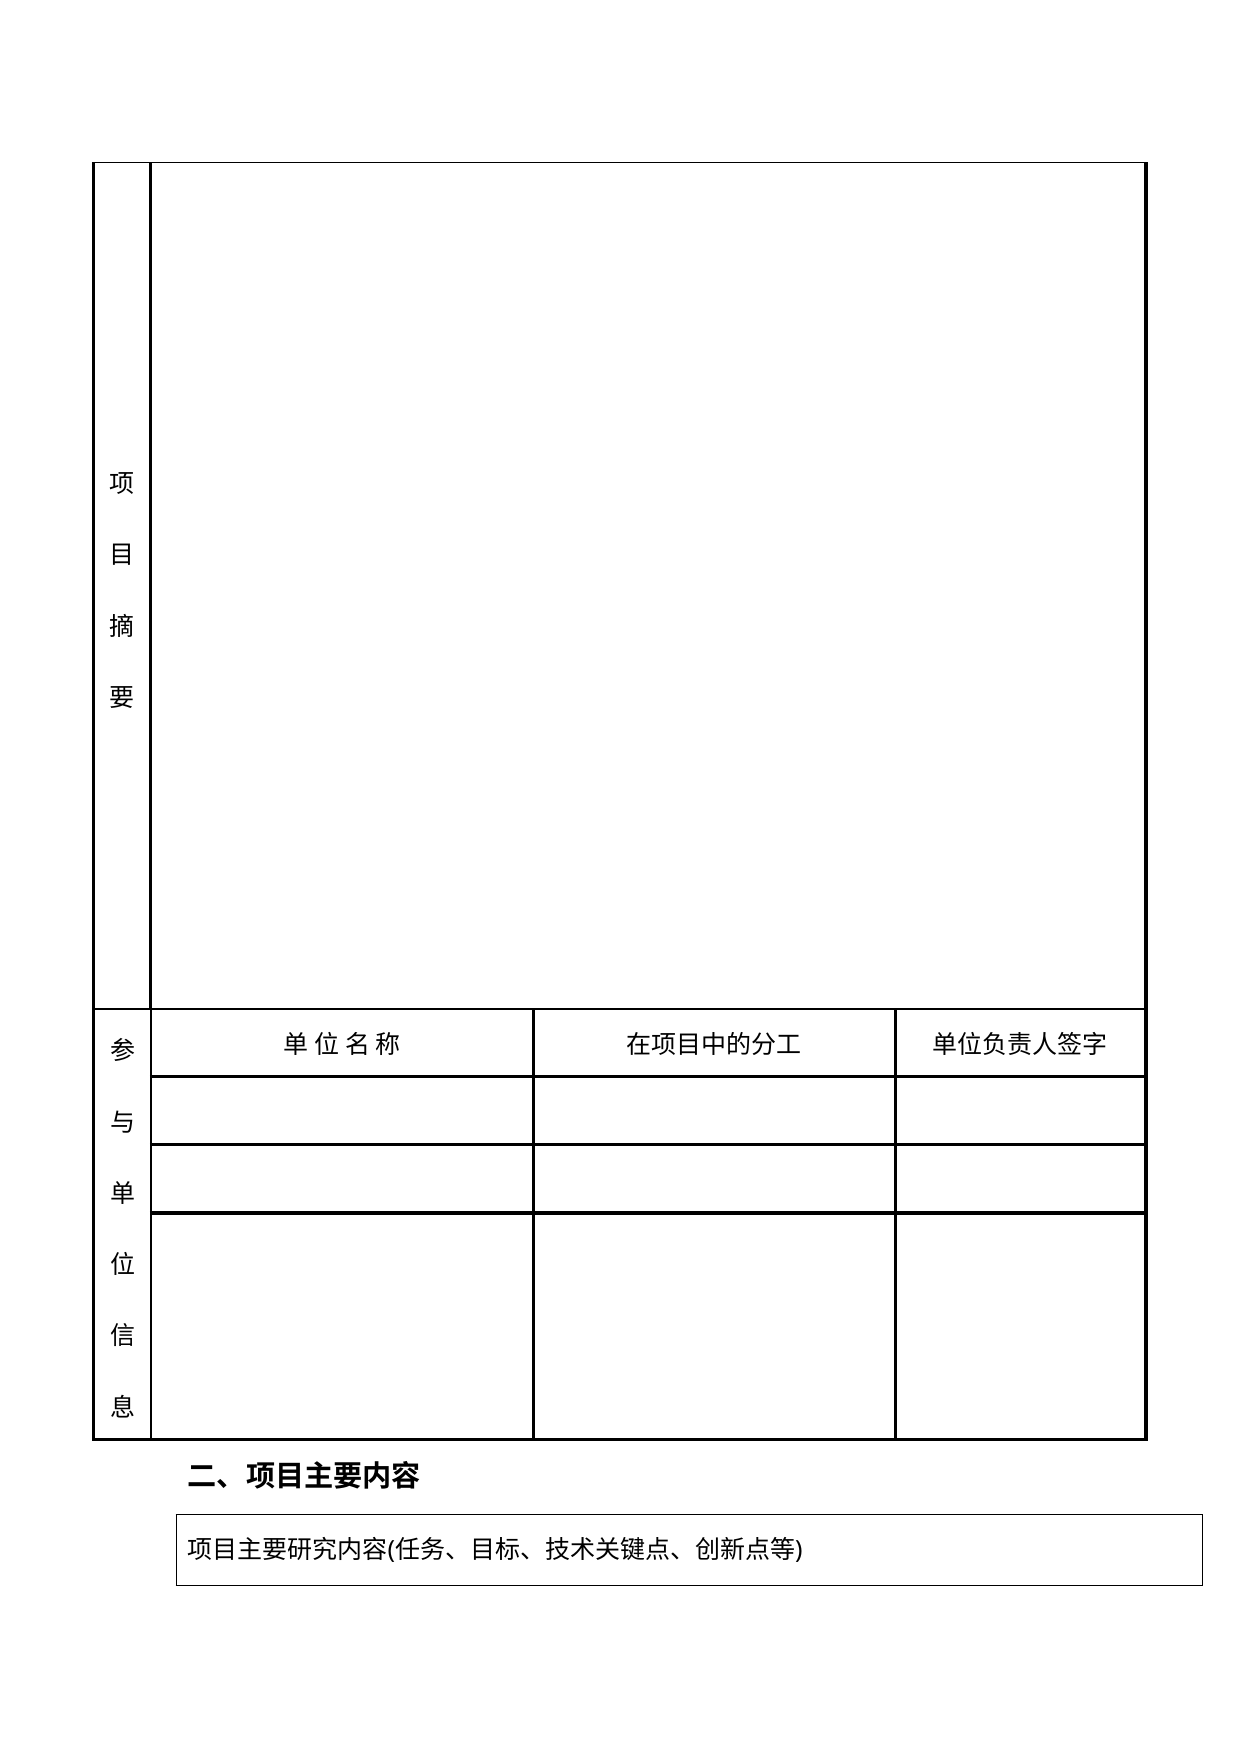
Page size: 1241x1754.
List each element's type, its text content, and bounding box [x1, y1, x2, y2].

table_cell [152, 1146, 532, 1211]
table_cell 单位负责人签字 [897, 1010, 1144, 1075]
table_cell 参 与 单 位 信 息 [95, 1010, 150, 1438]
table_cell [897, 1078, 1144, 1143]
table_cell [897, 1146, 1144, 1211]
table_cell [152, 1078, 532, 1143]
table_cell [535, 1215, 894, 1438]
table_cell [152, 1215, 532, 1438]
table_cell 在项目中的分工 [535, 1010, 894, 1075]
table_cell [535, 1146, 894, 1211]
table_header 项目主要研究内容(任务、目标、技术关键点、创新点等) [177, 1515, 1202, 1585]
table_cell 单 位 名 称 [152, 1010, 532, 1075]
table_cell [152, 163, 1144, 1008]
table_cell 项 目 摘 要 [95, 163, 149, 1008]
text 二、项目主要内容 [187, 1441, 1036, 1506]
table_cell [535, 1078, 894, 1143]
table_cell [897, 1215, 1144, 1438]
